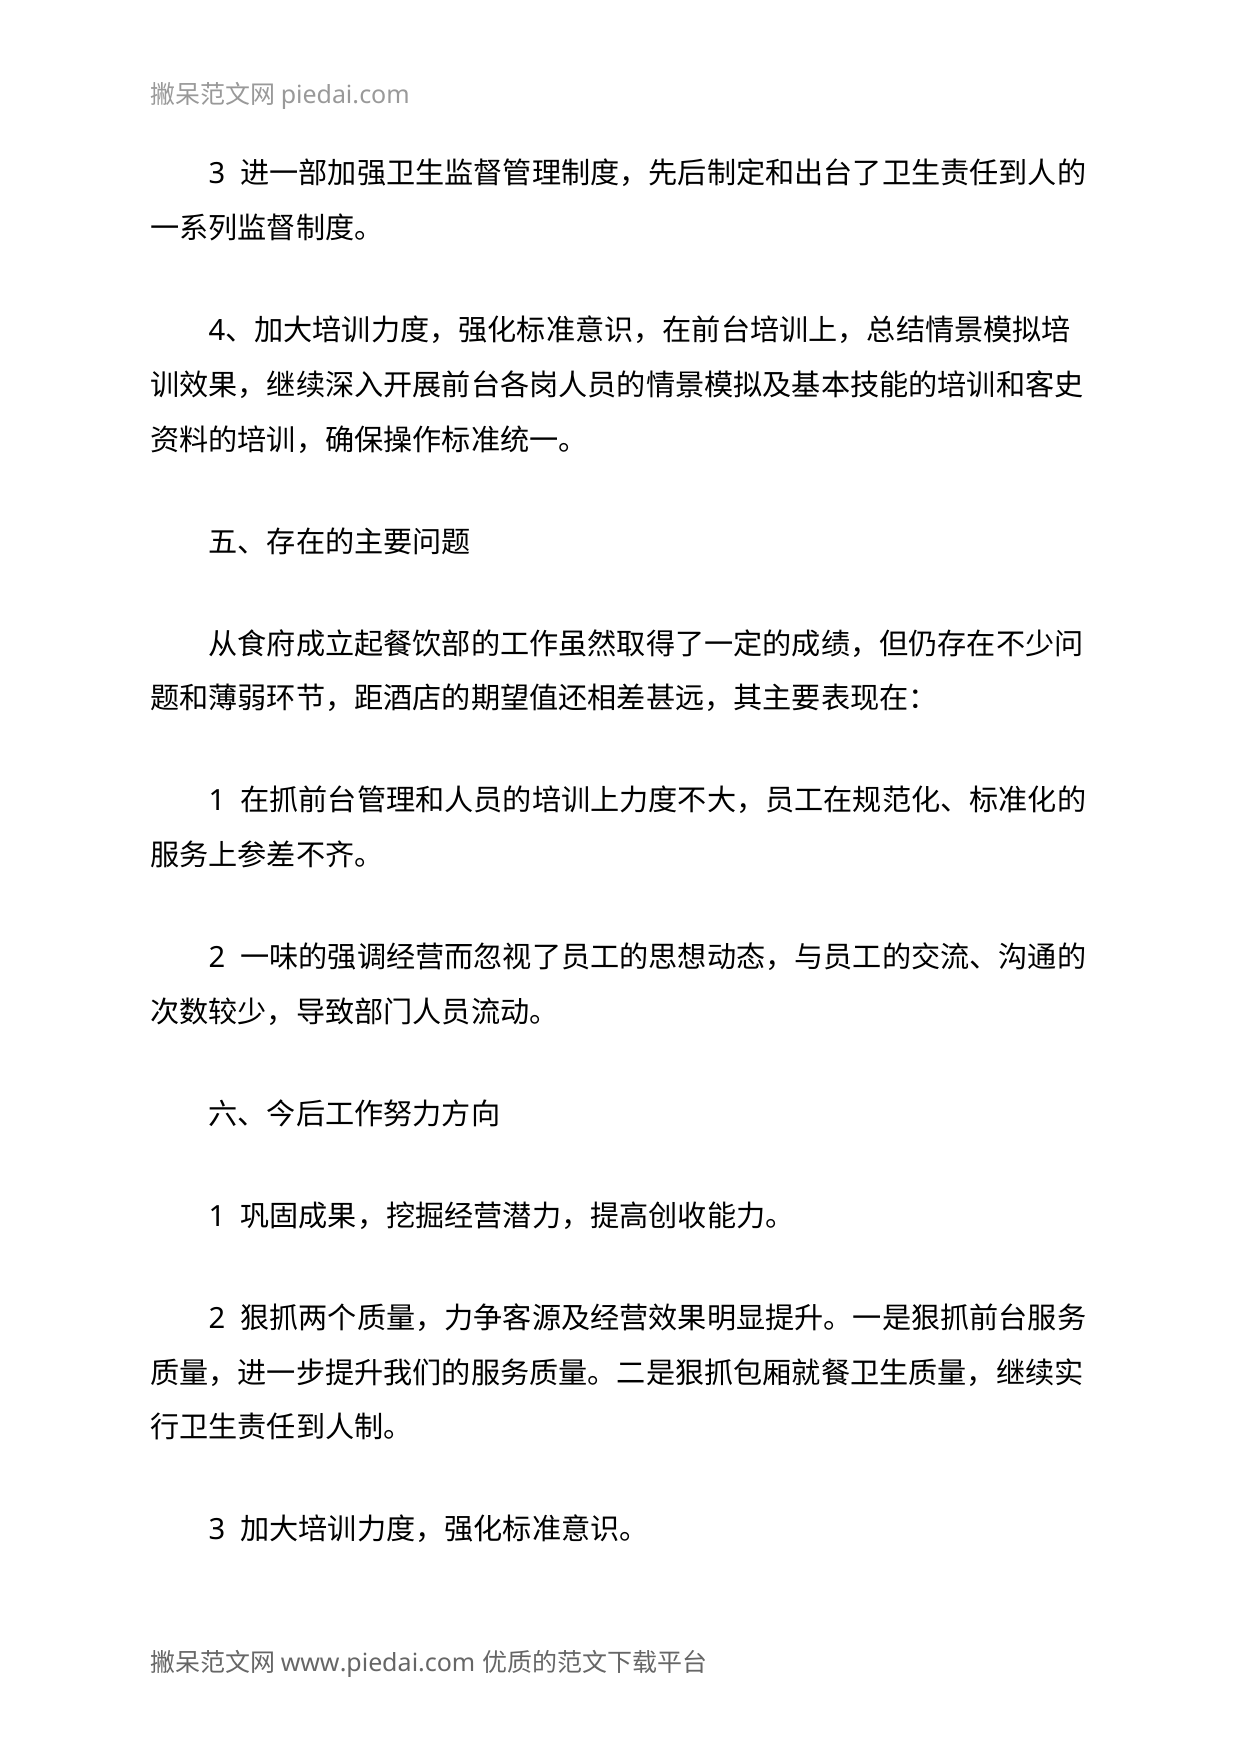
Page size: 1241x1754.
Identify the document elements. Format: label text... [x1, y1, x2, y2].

text 五、存在的主要问题 [150, 518, 1090, 561]
text 2 狠抓两个质量，力争客源及经营效果明显提升。一是狠抓前台服务质量，进一步提升我们的服务质量。二是狠抓包厢就餐卫生质量，继续实行卫生责任到人制。 [150, 1294, 1090, 1446]
text 六、今后工作努力方向 [150, 1090, 1090, 1133]
text 2 一味的强调经营而忽视了员工的思想动态，与员工的交流、沟通的次数较少，导致部门人员流动。 [150, 934, 1090, 1031]
text 1 巩固成果，挖掘经营潜力，提高创收能力。 [150, 1192, 1090, 1234]
text 1 在抓前台管理和人员的培训上力度不大，员工在规范化、标准化的服务上参差不齐。 [150, 777, 1090, 874]
text 3 进一部加强卫生监督管理制度，先后制定和出台了卫生责任到人的一系列监督制度。 [150, 150, 1090, 247]
text 4、加大培训力度，强化标准意识，在前台培训上，总结情景模拟培训效果，继续深入开展前台各岗人员的情景模拟及基本技能的培训和客史资料的培训，确保操作标准统一。 [150, 307, 1090, 459]
text 3 加大培训力度，强化标准意识。 [150, 1506, 1090, 1548]
text 从食府成立起餐饮部的工作虽然取得了一定的成绩，但仍存在不少问题和薄弱环节，距酒店的期望值还相差甚远，其主要表现在： [150, 620, 1090, 717]
